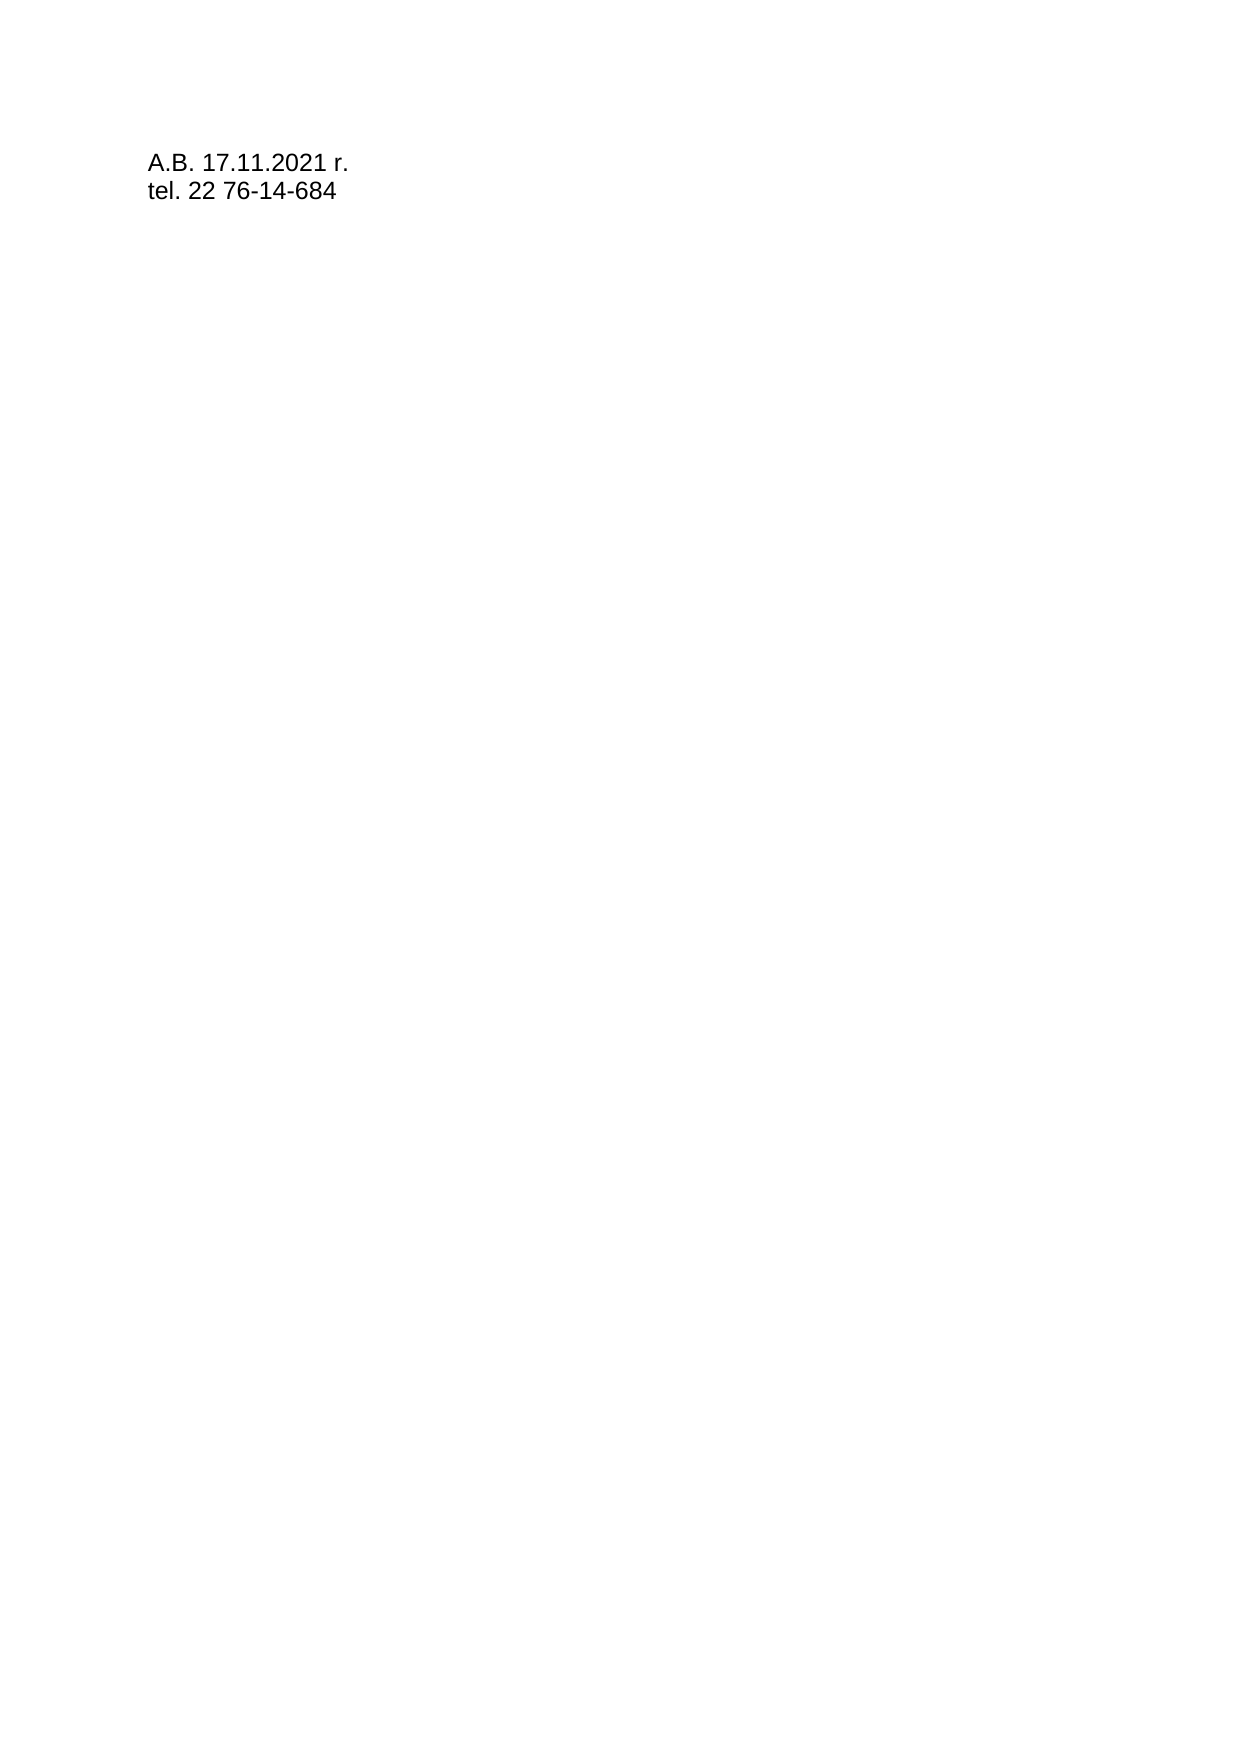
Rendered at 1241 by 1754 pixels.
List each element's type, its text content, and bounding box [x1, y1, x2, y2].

text tel. 22 76-14-684 [148, 176, 1093, 205]
text A.B. 17.11.2021 r. [148, 148, 1093, 176]
